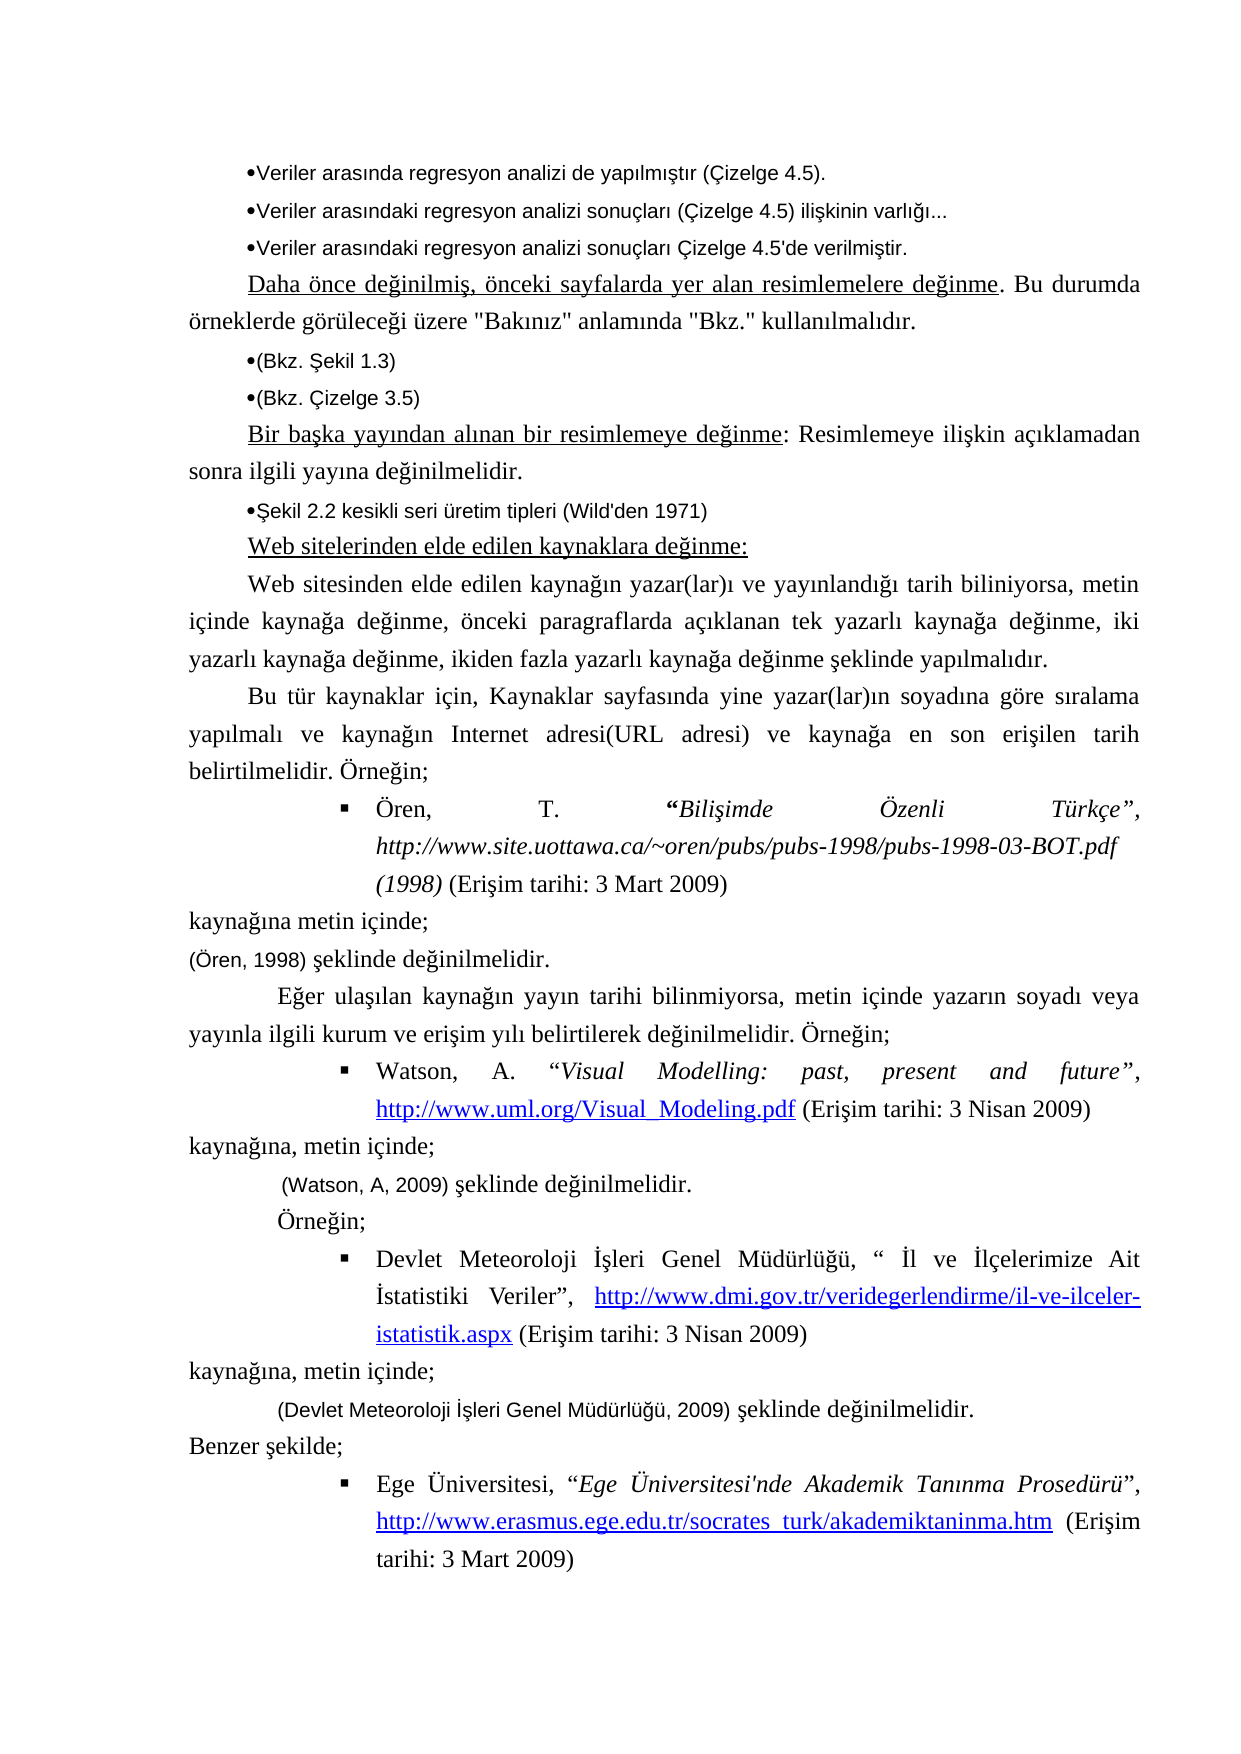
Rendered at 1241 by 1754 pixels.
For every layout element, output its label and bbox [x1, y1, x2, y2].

table_header [177, 148, 1152, 1573]
